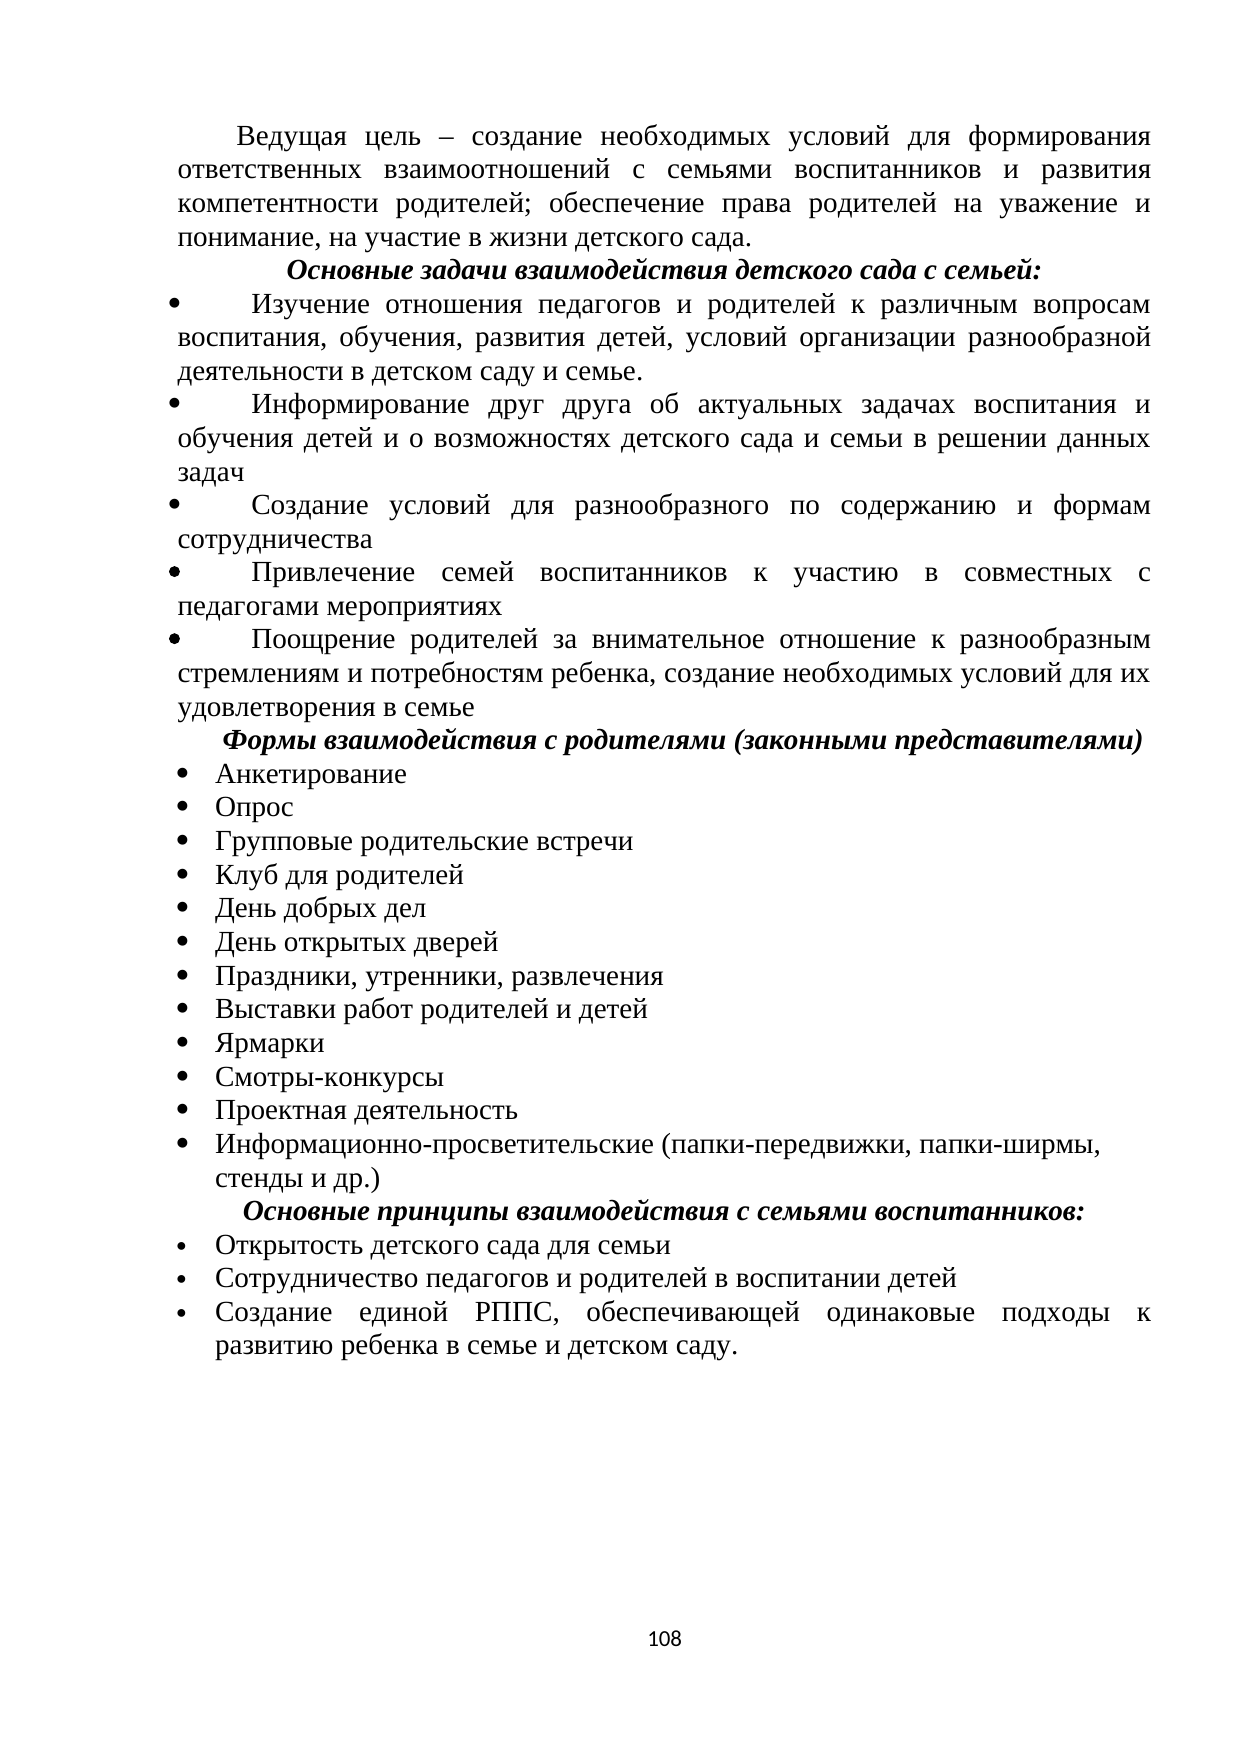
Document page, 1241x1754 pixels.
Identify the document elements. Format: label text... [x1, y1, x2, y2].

list Смотры-конкурсы [177, 1059, 1152, 1092]
list Привлечение семей воспитанников к участию в совместных с педагогами мероприятиях [169, 554, 1152, 622]
list День открытых дверей [177, 924, 1152, 958]
text Основные задачи взаимодействия детского сада с семьей: [177, 252, 1152, 286]
list Информационно-просветительские (папки-передвижки, папки-ширмы, стенды и др.) [177, 1126, 1152, 1193]
list Ярмарки [177, 1025, 1152, 1059]
list Проектная деятельность [177, 1092, 1152, 1126]
list Опрос [177, 789, 1152, 823]
list Праздники, утренники, развлечения [177, 958, 1152, 991]
list Поощрение родителей за внимательное отношение к разнообразным стремлениям и потребностям ребенка, создание необходимых условий для их удовлетворения в семье [169, 622, 1152, 722]
list День добрых дел [177, 891, 1152, 924]
list Сотрудничество педагогов и родителей в воспитании детей [177, 1260, 1152, 1294]
text Формы взаимодействия с родителями (законными представителями) [215, 722, 1152, 756]
list Выставки работ родителей и детей [177, 991, 1152, 1025]
list Клуб для родителей [177, 857, 1152, 891]
list Групповые родительские встречи [177, 823, 1152, 857]
list Открытость детского сада для семьи [177, 1227, 1152, 1260]
list Изучение отношения педагогов и родителей к различным вопросам воспитания, обучения, развития детей, условий организации разнообразной деятельности в детском саду и семье. [169, 286, 1152, 387]
text Ведущая цель – создание необходимых условий для формирования ответственных взаимоотношений с семьями воспитанников и развития компетентности родителей; обеспечение права родителей на уважение и понимание, на участие в жизни детского сада. [177, 118, 1152, 252]
list Анкетирование [177, 756, 1152, 789]
list Информирование друг друга об актуальных задачах воспитания и обучения детей и о возможностях детского сада и семьи в решении данных задач [169, 387, 1152, 487]
list Создание единой РППС, обеспечивающей одинаковые подходы к развитию ребенка в семье и детском саду. [177, 1294, 1152, 1361]
list Создание условий для разнообразного по содержанию и формам сотрудничества [169, 487, 1152, 554]
text Основные принципы взаимодействия с семьями воспитанников: [177, 1193, 1152, 1227]
